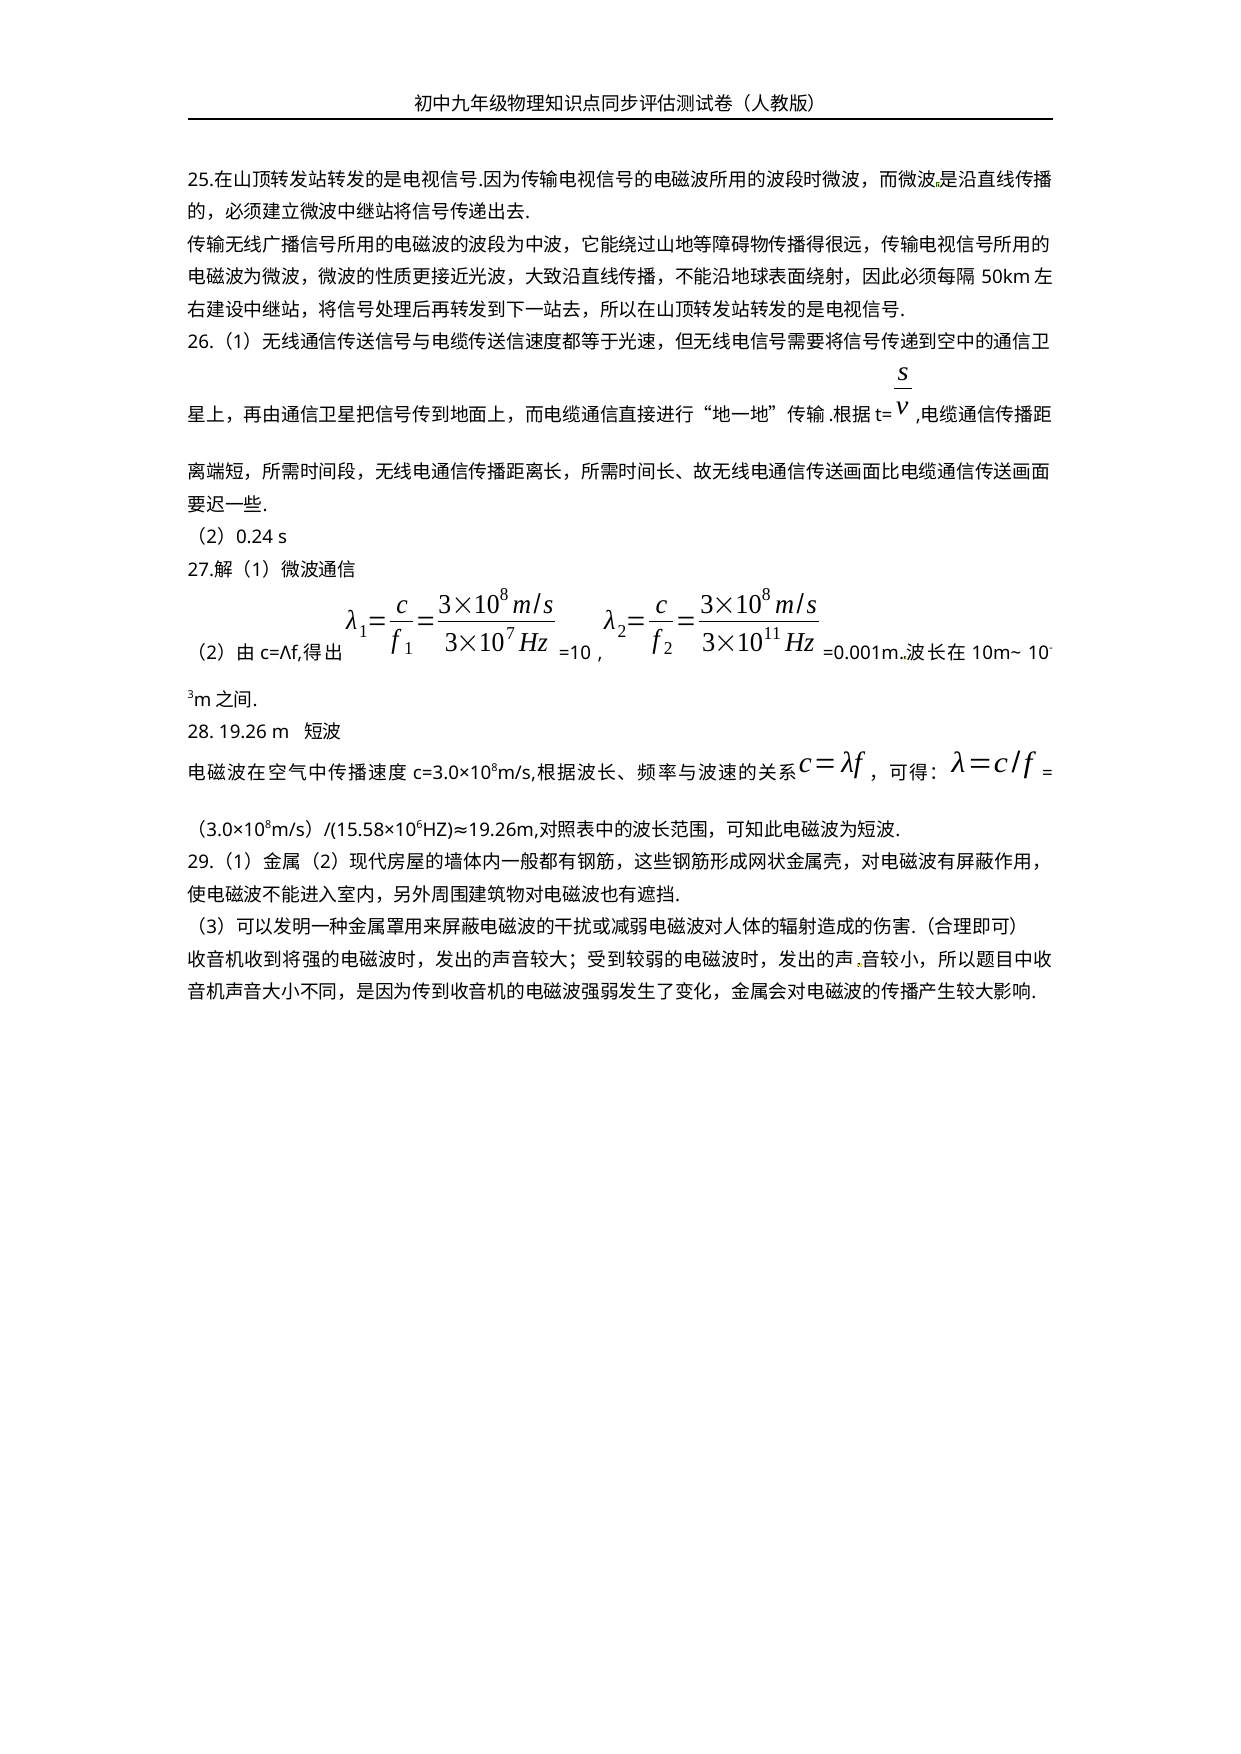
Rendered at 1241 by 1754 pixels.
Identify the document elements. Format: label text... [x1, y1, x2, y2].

list （1）金属（2）现代房屋的墙体内一般都有钢筋，这些钢筋形成网状金属壳，对电磁波有屏蔽作用，使电磁波不能进入室内，另外周围建筑物对电磁波也有遮挡. [187, 844, 1053, 909]
list 由c=Λf,得出=10 ,=0.001m.波长在10m~ 10-3m之间. [187, 584, 1053, 714]
text 传输无线广播信号所用的电磁波的波段为中波，它能绕过山地等障碍物传播得很远，传输电视信号所用的电磁波为微波，微波的性质更接近光波，大致沿直线传播，不能沿地球表面绕射，因此必须每隔50km左右建设中继站，将信号处理后再转发到下一站去，所以在山顶转发站转发的是电视信号. [187, 227, 1053, 324]
text 电磁波在空气中传播速度c=3.0×108m/s,根据波长、频率与波速的关系，可得：=（3.0×108m/s）/(15.58×106HZ)≈19.26m,对照表中的波长范围，可知此电磁波为短波. [187, 747, 1053, 844]
text 收音机收到将强的电磁波时，发出的声音较大；受到较弱的电磁波时，发出的声音较小，所以题目中收音机声音大小不同，是因为传到收音机的电磁波强弱发生了变化，金属会对电磁波的传播产生较大影响. [187, 942, 1053, 1007]
text 25.在山顶转发站转发的是电视信号.因为传输电视信号的电磁波所用的波段时微波，而微波是沿直线传播的，必须建立微波中继站将信号传递出去. [187, 162, 1053, 227]
list （1）无线通信传送信号与电缆传送信速度都等于光速，但无线电信号需要将信号传递到空中的通信卫星上，再由通信卫星把信号传到地面上，而电缆通信直接进行“地一地”传输.根据t=,电缆通信传播距离端短，所需时间段，无线电通信传播距离长，所需时间长、故无线电通信传送画面比电缆通信传送画面要迟一些. [187, 324, 1053, 519]
list 可以发明一种金属罩用来屏蔽电磁波的干扰或减弱电磁波对人体的辐射造成的伤害.（合理即可） [187, 909, 1053, 942]
list 解（1）微波通信 [187, 552, 1053, 584]
text （2）0.24 s [187, 519, 1053, 552]
text 28. 19.26 m 短波 [187, 714, 1053, 747]
